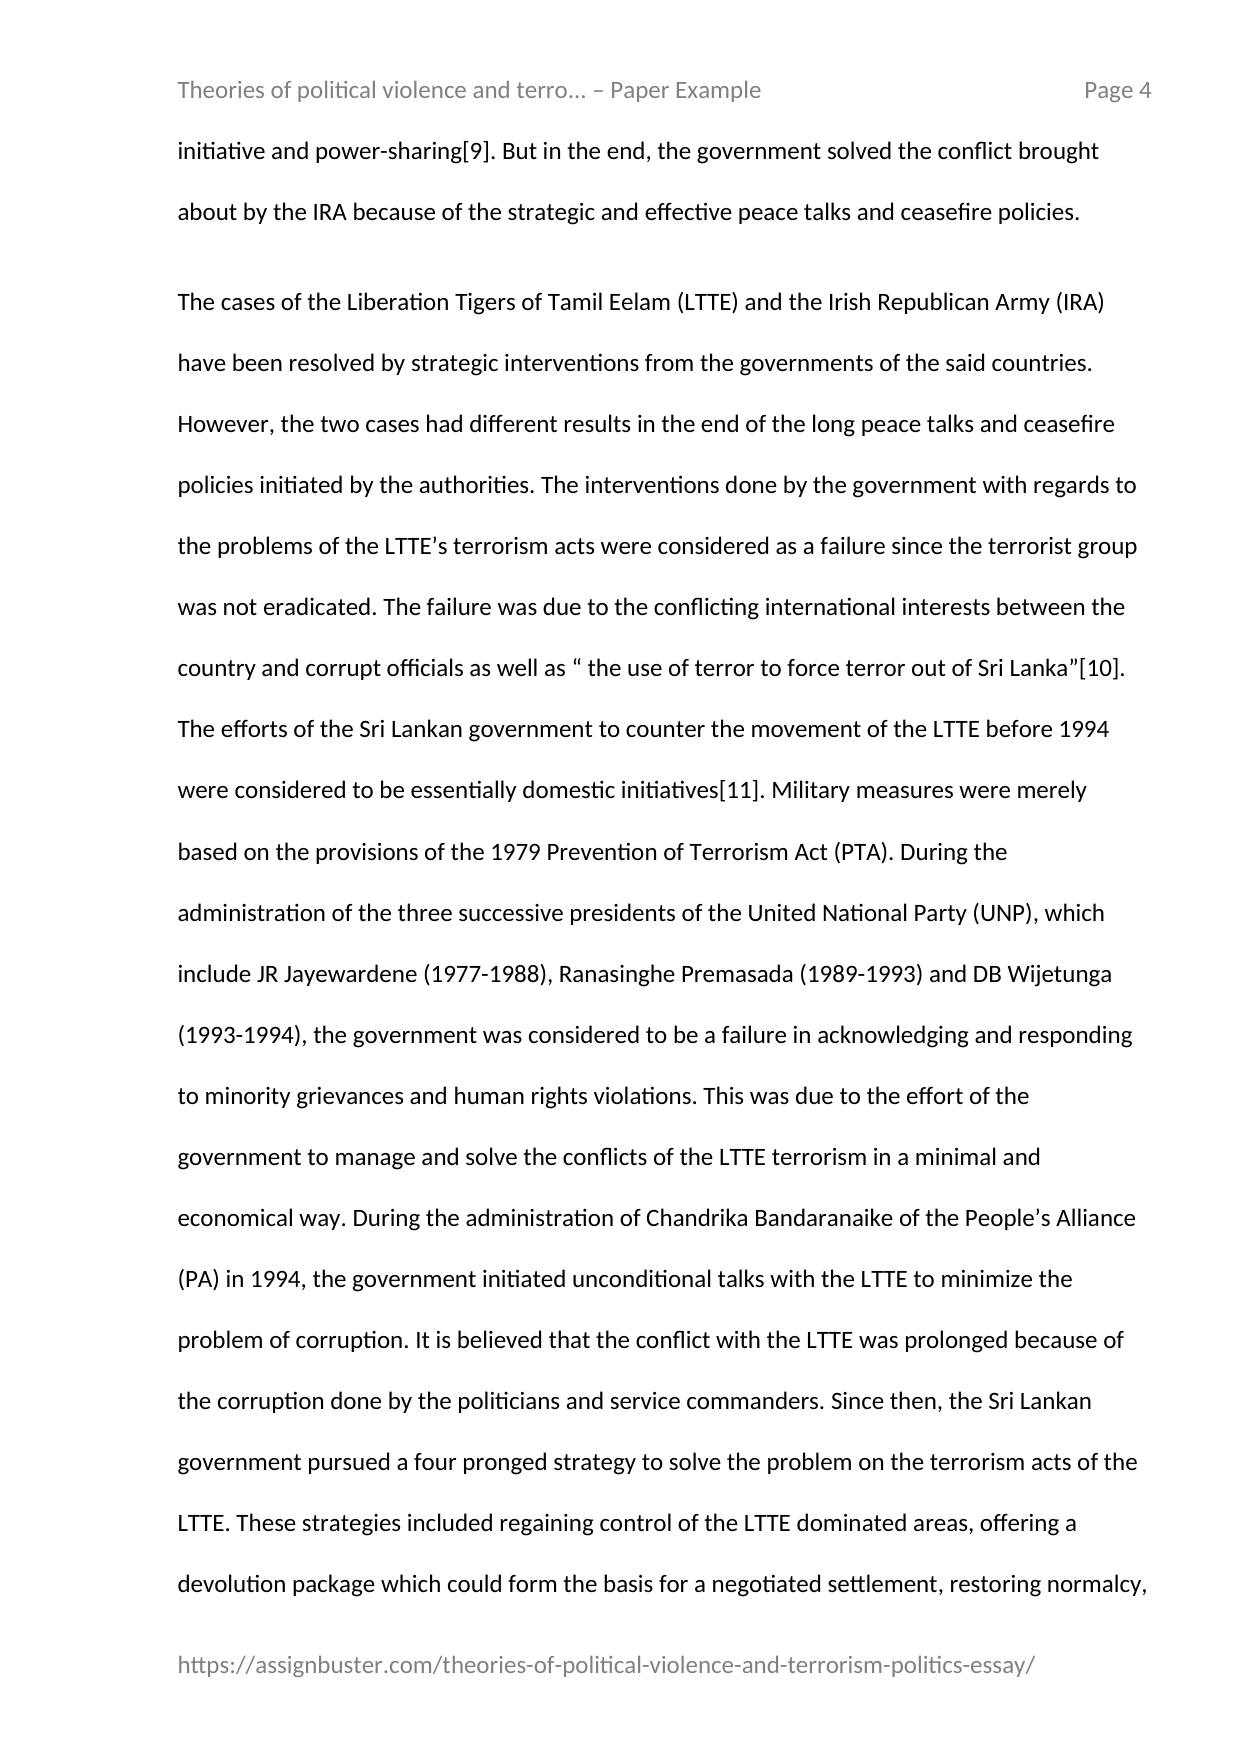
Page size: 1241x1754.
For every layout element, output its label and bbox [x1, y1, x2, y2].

text [177, 286, 1152, 1599]
text [177, 135, 1152, 226]
